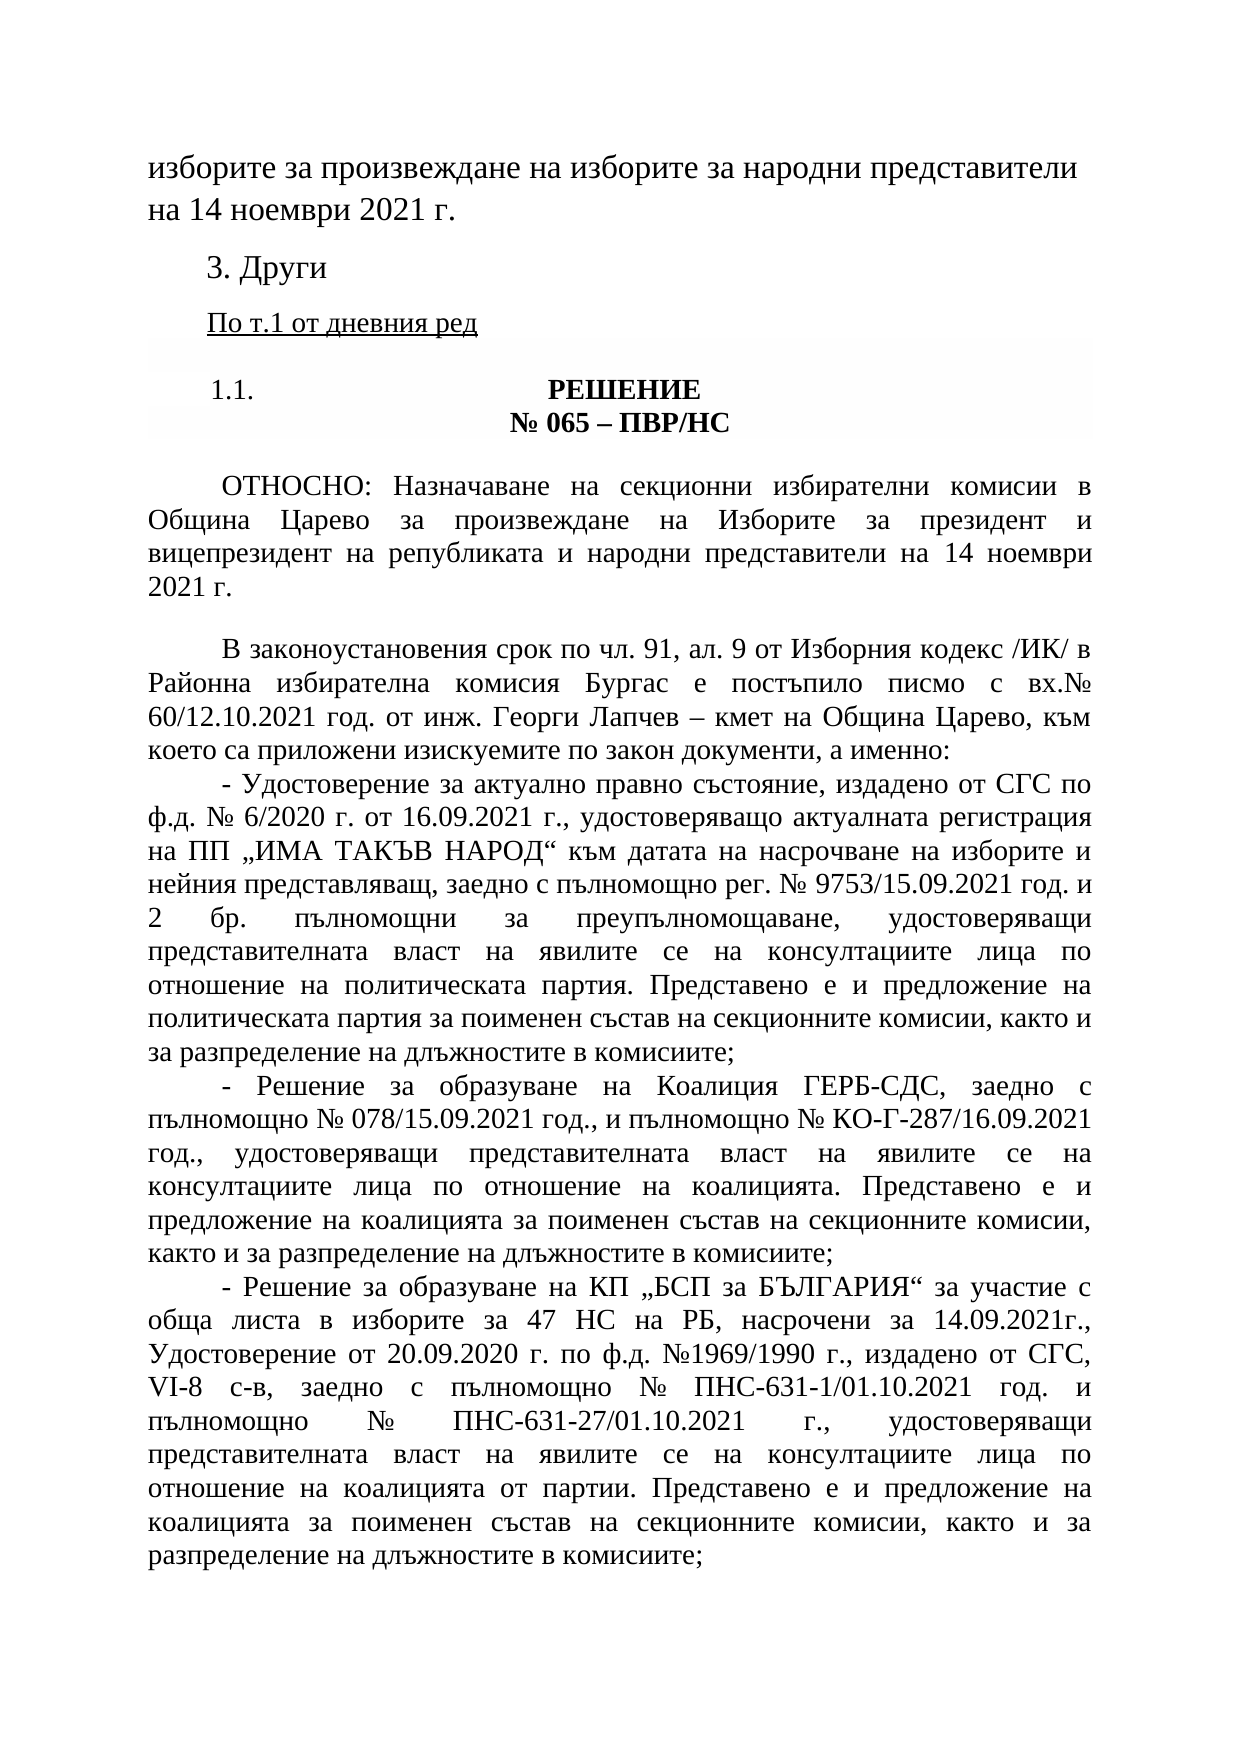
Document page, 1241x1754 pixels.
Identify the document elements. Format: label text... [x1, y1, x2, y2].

text 3. Други [148, 247, 1093, 285]
text - Решение за образуване на КП „БСП за БЪЛГАРИЯ“ за участие с обща листа в изборите за 47 НС на РБ, насрочени за 14.09.2021г., Удостоверение от 20.09.2020 г. по ф.д. №1969/1990 г., издадено от СГС, VI-8 с-в, заедно с пълномощно № ПНС-631-1/01.10.2021 год. и пълномощно № ПНС-631-27/01.10.2021 г., удостоверяващи представителната власт на явилите се на консултациите лица по отношение на коалицията от партии. Представено е и предложение на коалицията за поименен състав на секционните комисии, както и за разпределение на длъжностите в комисиите; [148, 1269, 1093, 1571]
text В законоустановения срок по чл. 91, ал. 9 от Изборния кодекс /ИК/ в Районна избирателна комисия Бургас е постъпило писмо с вх.№ 60/12.10.2021 год. от инж. Георги Лапчев – кмет на Община Царево, към което са приложени изискуемите по закон документи, а именно: [148, 632, 1093, 766]
text По т.1 от дневния ред [148, 305, 1093, 338]
list РЕШЕНИЕ [210, 372, 1093, 406]
text - Удостоверение за актуално правно състояние, издадено от СГС по ф.д. № 6/2020 г. от 16.09.2021 г., удостоверяващо актуалната регистрация на ПП „ИМА ТАКЪВ НАРОД“ към датата на насрочване на изборите и нейния представляващ, заедно с пълномощно рег. № 9753/15.09.2021 год. и 2 бр. пълномощни за преупълномощаване, удостоверяващи представителната власт на явилите се на консултациите лица по отношение на политическата партия. Представено е и предложение на политическата партия за поименен състав на секционните комисии, както и за разпределение на длъжностите в комисиите; [148, 766, 1093, 1068]
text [148, 148, 1093, 227]
text № 065 – ПВР/НС [148, 406, 1093, 439]
text - Решение за образуване на Коалиция ГЕРБ-СДС, заедно с пълномощно № 078/15.09.2021 год., и пълномощно № КО-Г-287/16.09.2021 год., удостоверяващи представителната власт на явилите се на консултациите лица по отношение на коалицията. Представено е и предложение на коалицията за поименен състав на секционните комисии, както и за разпределение на длъжностите в комисиите; [148, 1068, 1093, 1269]
text ОТНОСНО: Назначаване на секционни избирателни комисии в Община Царево за произвеждане на Изборите за президент и вицепрезидент на републиката и народни представители на 14 ноември 2021 г. [148, 468, 1093, 602]
